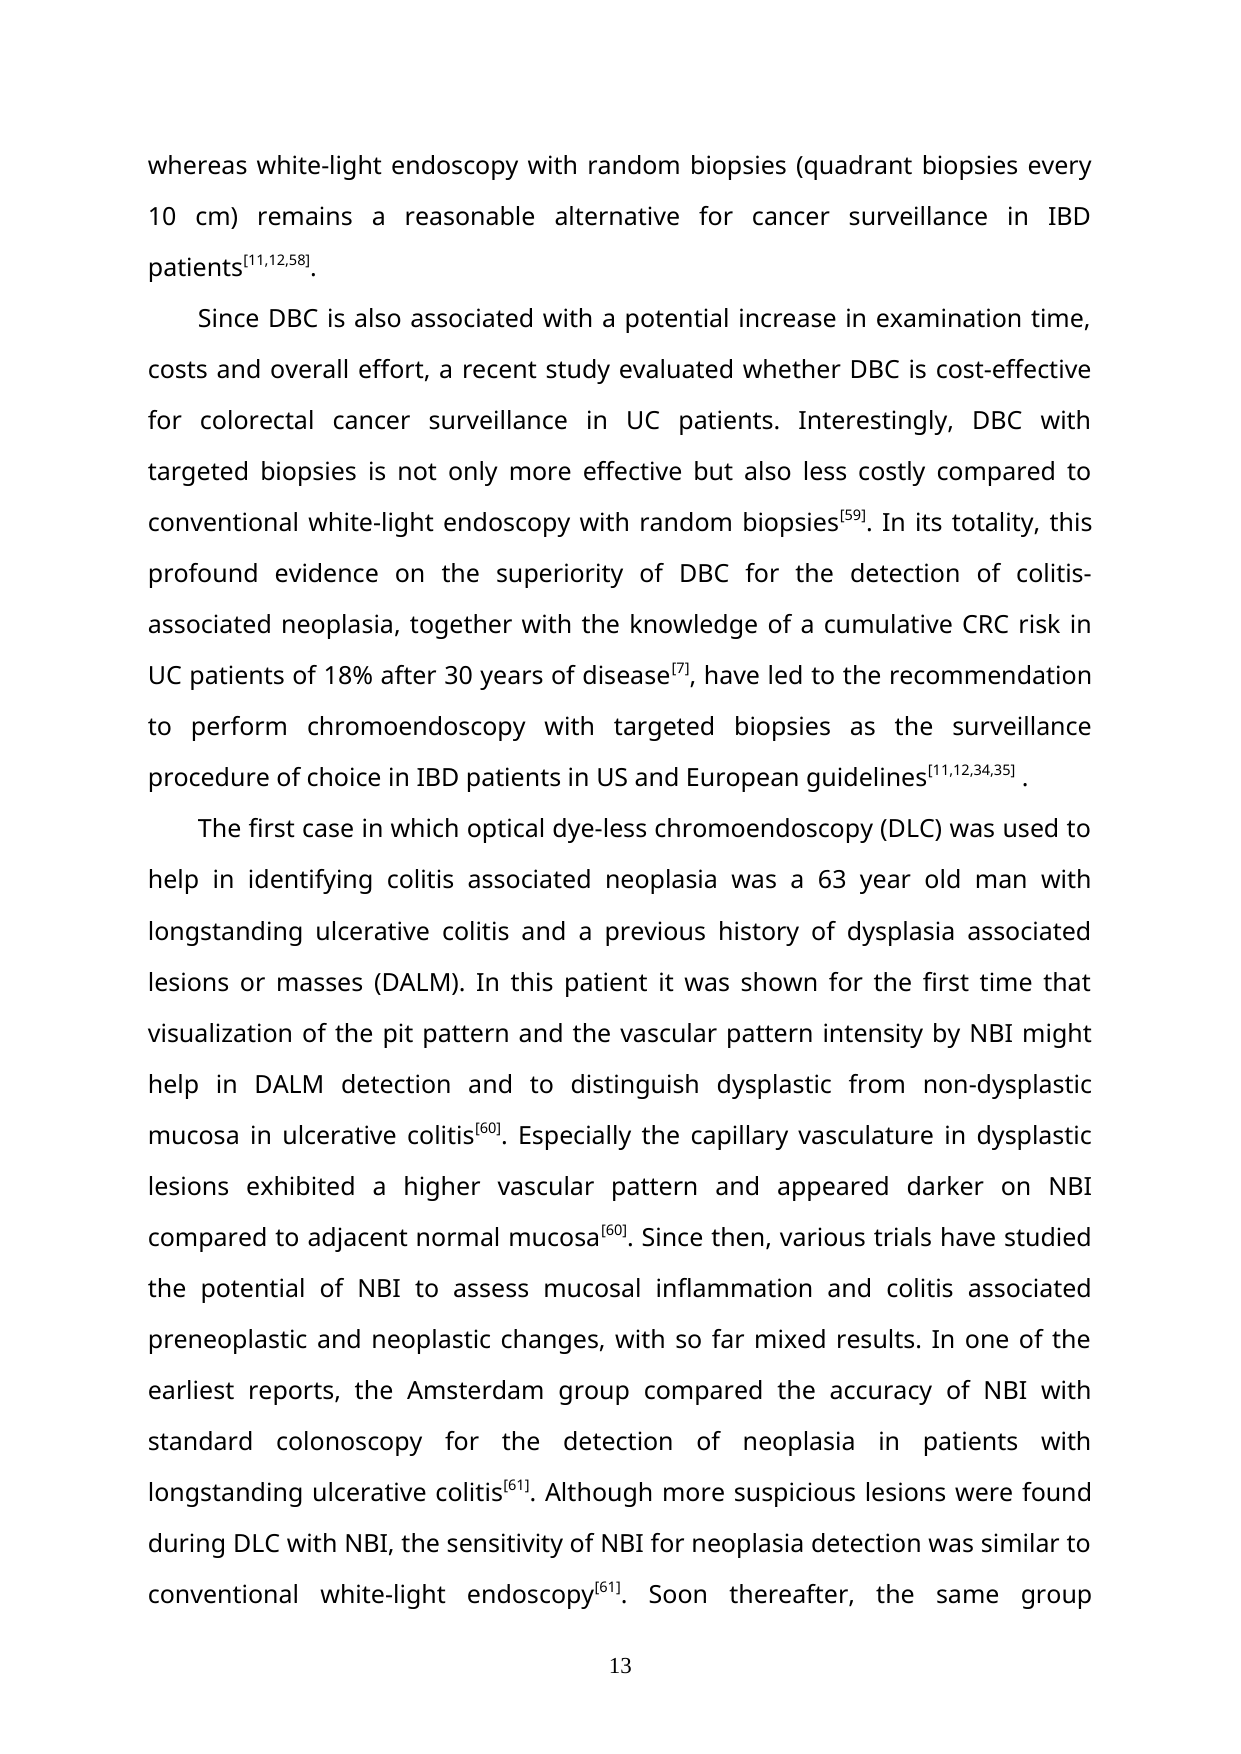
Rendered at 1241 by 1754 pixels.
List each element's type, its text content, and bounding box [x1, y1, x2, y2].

text Since DBC is also associated with a potential increase in examination time, costs and overall effort, a recent study evaluated whether DBC is cost-effective for colorectal cancer surveillance in UC patients. Interestingly, DBC with targeted biopsies is not only more effective but also less costly compared to conventional white-light endoscopy with random biopsies[59]. In its totality, this profound evidence on the superiority of DBC for the detection of colitis-associated neoplasia, together with the knowledge of a cumulative CRC risk in UC patients of 18% after 30 years of disease[7], have led to the recommendation to perform chromoendoscopy with targeted biopsies as the surveillance procedure of choice in IBD patients in US and European guidelines[11,12,34,35] . [148, 301, 1093, 794]
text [148, 148, 1093, 284]
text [148, 811, 1093, 1611]
